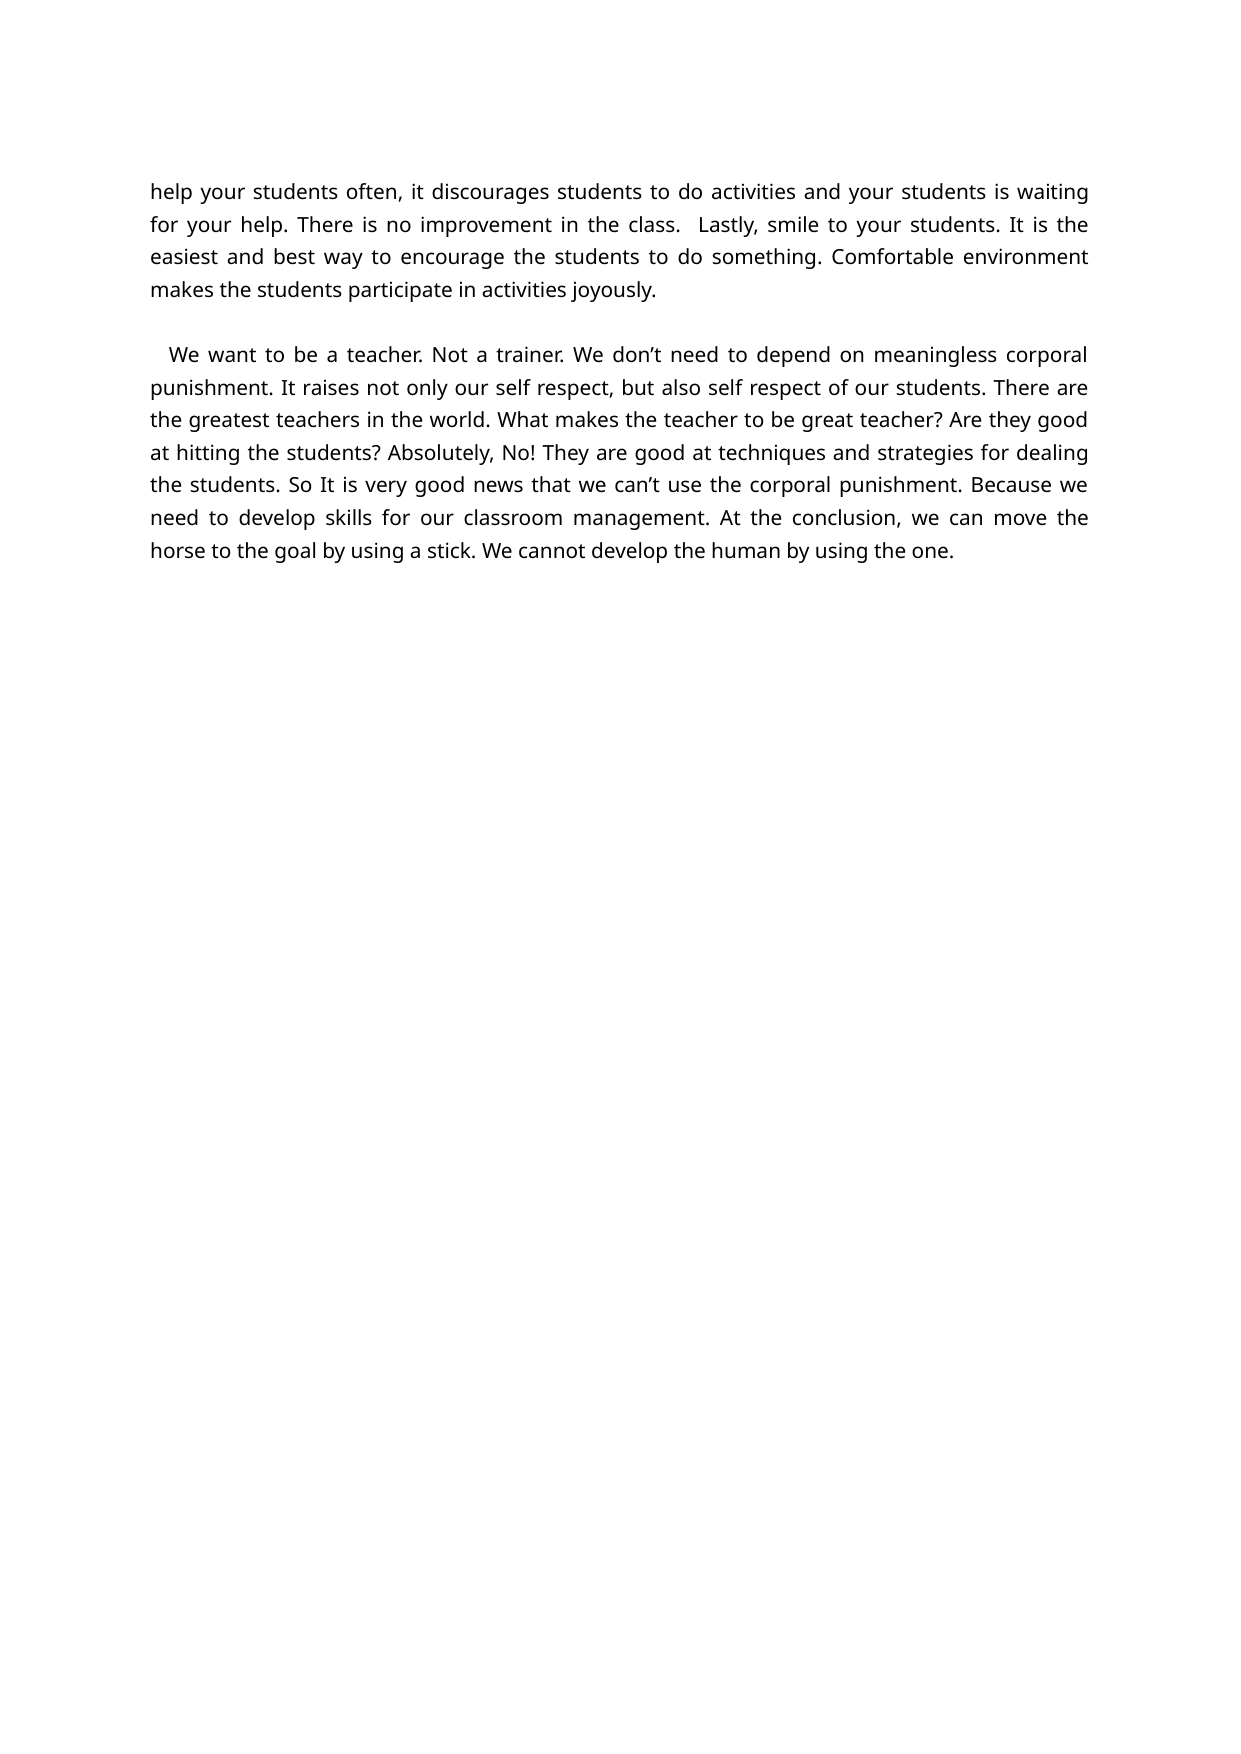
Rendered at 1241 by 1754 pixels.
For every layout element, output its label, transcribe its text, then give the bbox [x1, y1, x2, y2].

text We want to be a teacher. Not a trainer. We don’t need to depend on meaningless corporal punishment. It raises not only our self respect, but also self respect of our students. There are the greatest teachers in the world. What makes the teacher to be great teacher? Are they good at hitting the students? Absolutely, No! They are good at techniques and strategies for dealing the students. So It is very good news that we can’t use the corporal punishment. Because we need to develop skills for our classroom management. At the conclusion, we can move the horse to the goal by using a stick. We cannot develop the human by using the one. [150, 340, 1090, 564]
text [150, 177, 1090, 303]
